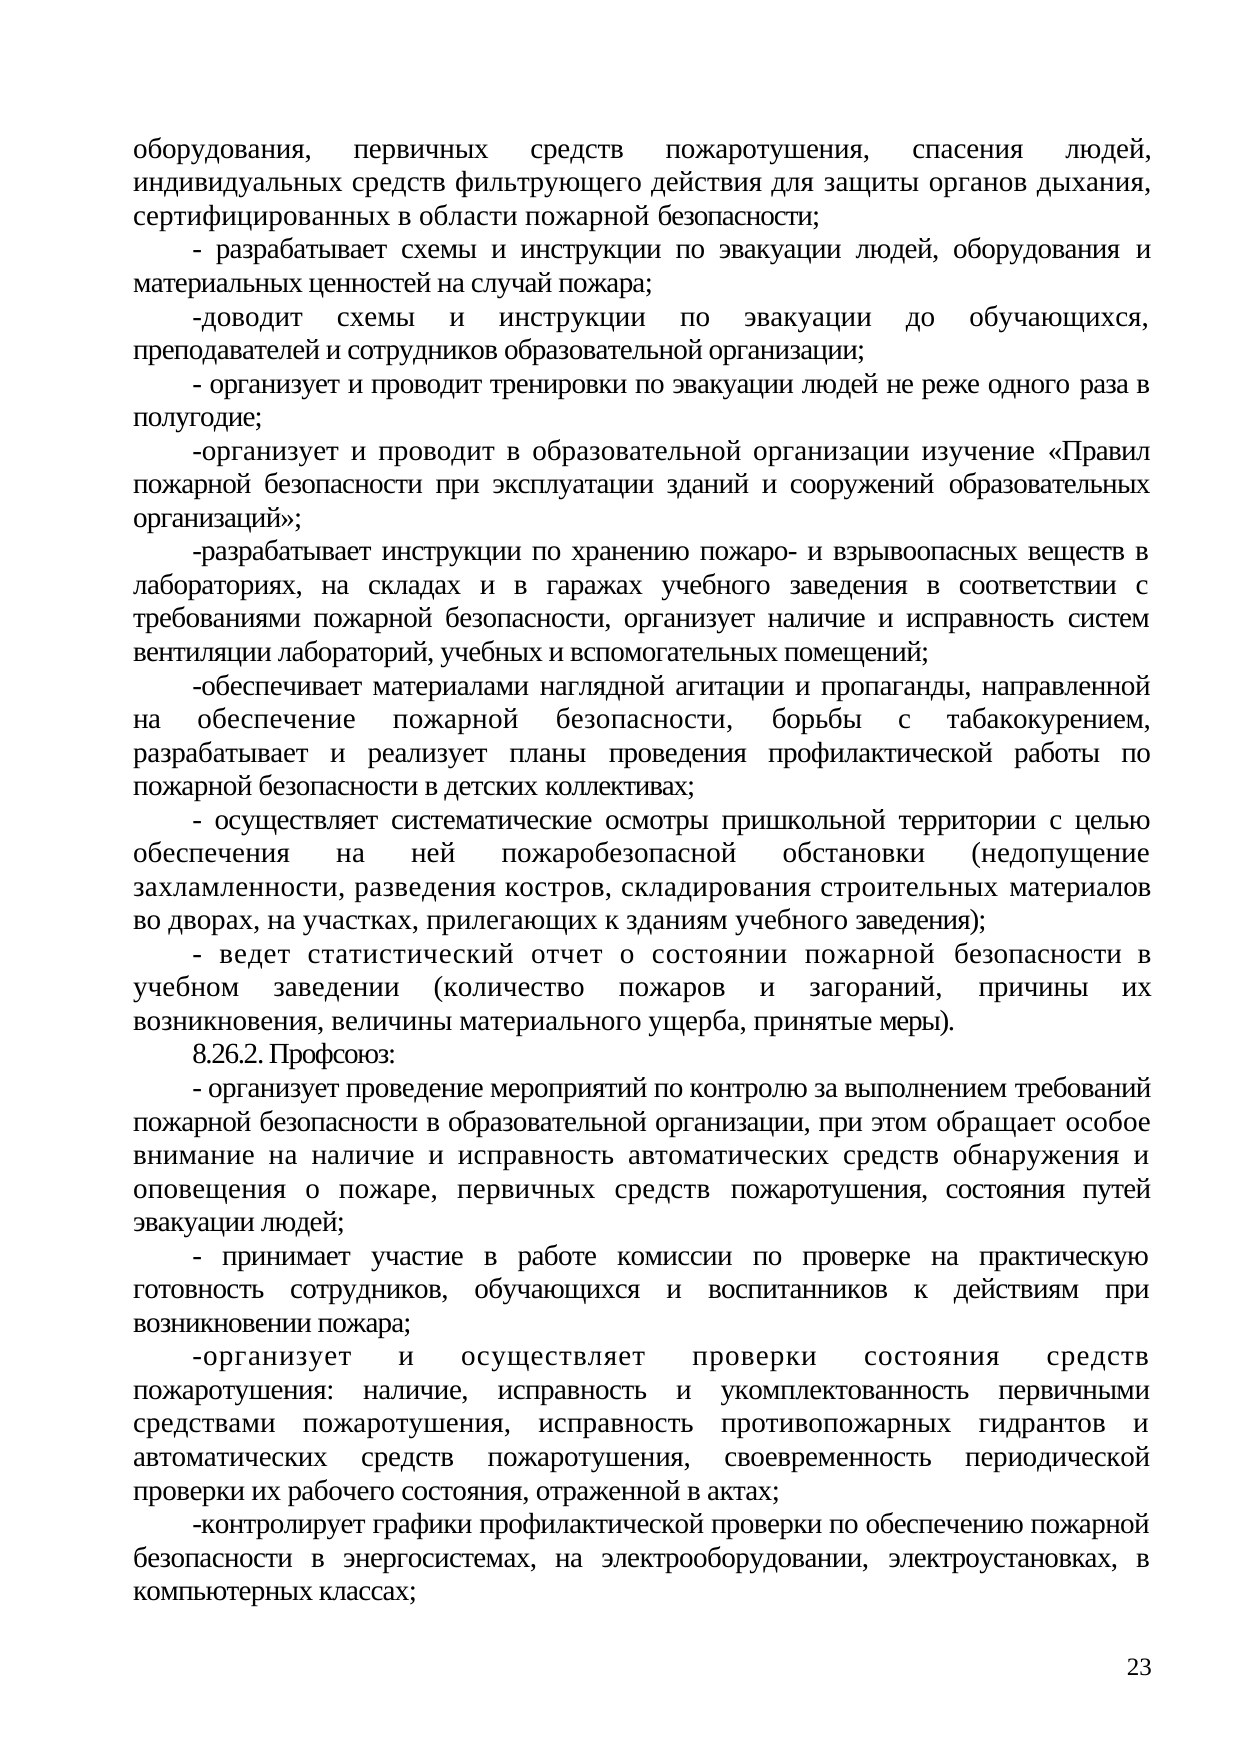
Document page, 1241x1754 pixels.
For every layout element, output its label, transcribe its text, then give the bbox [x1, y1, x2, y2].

text - организует проведение мероприятий по контролю за выполнением требований пожарной безопасности в образовательной организации, при этом обращает особое внимание на наличие и исправность автоматических средств обнаружения и оповещения о пожаре, первичных средств пожаротушения, состояния путей эвакуации людей; [133, 1070, 1151, 1238]
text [133, 131, 1152, 232]
text -доводит схемы и инструкции по эвакуации до обучающихся, преподавателей и сотрудников образовательной организации; [133, 299, 1150, 366]
text -организует и осуществляет проверки состояния средств пожаротушения: наличие, исправность и укомплектованность первичными средствами пожаротушения, исправность противопожарных гидрантов и автоматических средств пожаротушения, своевременность периодической проверки их рабочего состояния, отраженной в актах; [133, 1338, 1150, 1506]
text -организует и проводит в образовательной организации изучение «Правил пожарной безопасности при эксплуатации зданий и сооружений образовательных организаций»; [133, 433, 1150, 533]
text - организует и проводит тренировки по эвакуации людей не реже одного раза в полугодие; [133, 366, 1150, 433]
text - принимает участие в работе комиссии по проверке на практическую готовность сотрудников, обучающихся и воспитанников к действиям при возникновении пожара; [133, 1238, 1150, 1338]
text - разрабатывает схемы и инструкции по эвакуации людей, оборудования и материальных ценностей на случай пожара; [133, 232, 1151, 299]
text - осуществляет систематические осмотры пришкольной территории с целью обеспечения на ней пожаробезопасной обстановки (недопущение захламленности, разведения костров, складирования строительных материалов во дворах, на участках, прилегающих к зданиям учебного заведения); [133, 802, 1151, 936]
text -контролирует графики профилактической проверки по обеспечению пожарной безопасности в энергосистемах, на электрооборудовании, электроустановках, в компьютерных классах; [133, 1506, 1150, 1607]
text -разрабатывает инструкции по хранению пожаро- и взрывоопасных веществ в лабораториях, на складах и в гаражах учебного заведения в соответствии с требованиями пожарной безопасности, организует наличие и исправность систем вентиляции лабораторий, учебных и вспомогательных помещений; [133, 533, 1150, 668]
text - ведет статистический отчет о состоянии пожарной безопасности в учебном заведении (количество пожаров и загораний, причины их возникновения, величины материального ущерба, принятые меры). [133, 936, 1152, 1037]
text 8.26.2. Профсоюз: [133, 1037, 1152, 1070]
text -обеспечивает материалами наглядной агитации и пропаганды, направленной на обеспечение пожарной безопасности, борьбы с табакокурением, разрабатывает и реализует планы проведения профилактической работы по пожарной безопасности в детских коллективах; [133, 668, 1151, 802]
